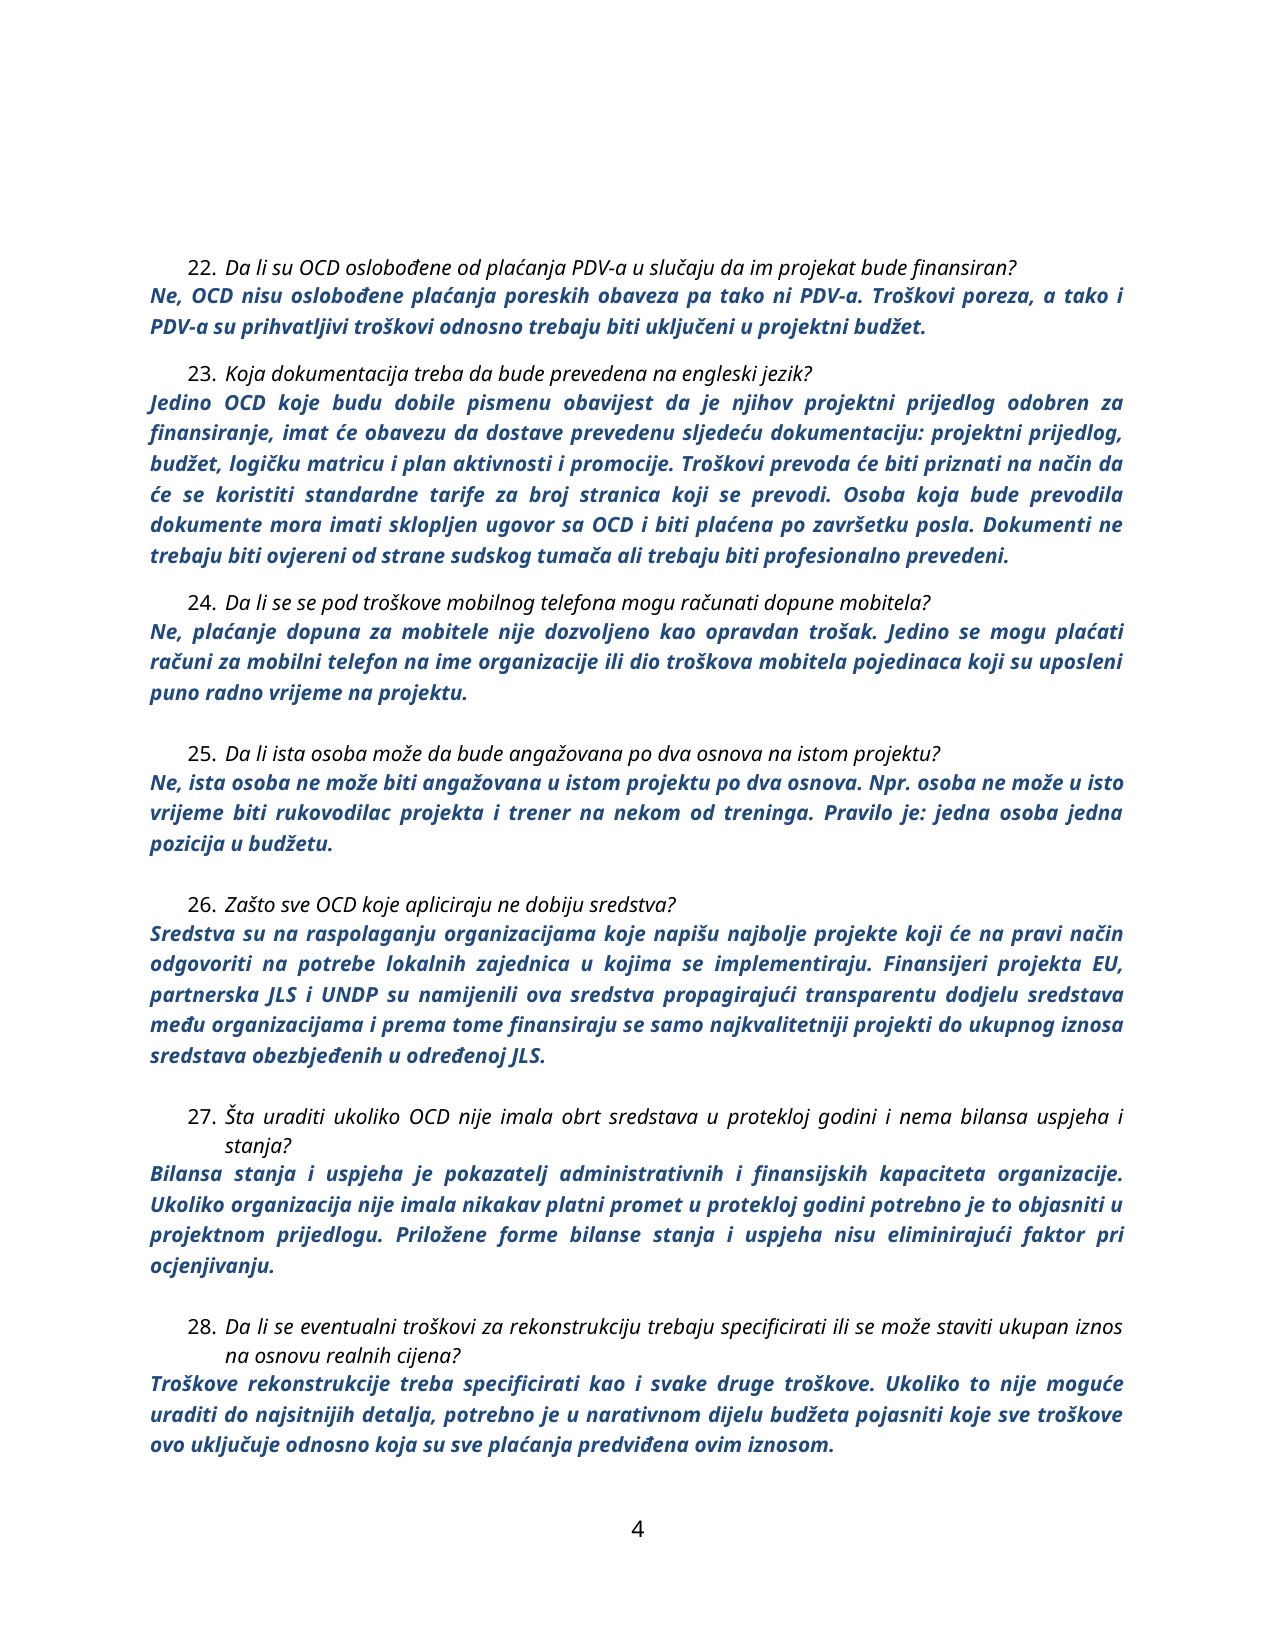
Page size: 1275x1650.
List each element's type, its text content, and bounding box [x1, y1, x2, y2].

list Da li se eventualni troškovi za rekonstrukciju trebaju specificirati ili se može staviti ukupan iznos na osnovu realnih cijena? [187, 1312, 1125, 1369]
list Da li se se pod troškove mobilnog telefona mogu računati dopune mobitela? [187, 588, 1125, 617]
list Ne, plaćanje dopuna za mobitele nije dozvoljeno kao opravdan trošak. Jedino se mogu plaćati računi za mobilni telefon na ime organizacije ili dio troškova mobitela pojedinaca koji su uposleni puno radno vrijeme na projektu. [150, 617, 1125, 706]
list Kojа dokumentacija trebа dа bude prevedenа nа engleski jezik? [187, 359, 1125, 388]
list Zašto sve OCD koje apliciraju ne dobiju sredstva? [187, 890, 1125, 919]
list Da li su OCD oslobođene od plaćanja PDV-a u slučaju da im projekat bude finansiran? [187, 253, 1125, 282]
text Jedino OCD koje budu dobile pismenu obavijest da je njihov projektni prijedlog odobren za finansiranje, imat će obavezu da dostave prevedenu sljedeću dokumentaciju: projektni prijedlog, budžet, logičku mаtricu i plаn аktivnosti i promocije. Troškovi prevoda će biti priznati na način da će se koristiti standardne tarife za broj stranica koji se prevodi. Osoba koja bude prevodila dokumente mora imati sklopljen ugovor sa OCD i biti plaćena po završetku posla. Dokumenti ne trebaju biti ovjereni od strane sudskog tumača ali trebaju biti profesionalno prevedeni. [150, 388, 1125, 569]
list Ne, ista osoba ne može biti angažovana u istom projektu po dva osnova. Npr. osoba ne može u isto vrijeme biti rukovodilac projekta i trener na nekom od treninga. Pravilo je: jedna osoba jedna pozicija u budžetu. [150, 768, 1125, 857]
list Sredstva su na raspolaganju organizacijama koje napišu najbolje projekte koji će na pravi način odgovoriti na potrebe lokalnih zajednica u kojima se implementiraju. Finansijeri projekta EU, partnerska JLS i UNDP su namijenili ova sredstva propagirajući transparentu dodjelu sredstava među organizacijama i prema tome finansiraju se samo najkvalitetniji projekti do ukupnog iznosa sredstava obezbjeđenih u određenoj JLS. [150, 919, 1125, 1069]
list Troškove rekonstrukcije treba specificirati kao i svake druge troškove. Ukoliko to nije moguće uraditi do najsitnijih detalja, potrebno je u narativnom dijelu budžeta pojasniti koje sve troškove ovo uključuje odnosno koja su sve plaćanja predviđena ovim iznosom. [150, 1369, 1125, 1459]
text Ne, OCD nisu oslobođene plaćanja poreskih obaveza pa tako ni PDV-a. Troškovi poreza, a tako i PDV-a su prihvatljivi troškovi odnosno trebaju biti uključeni u projektni budžet. [150, 282, 1125, 341]
list Da li ista osoba može da bude angažovana po dva osnova na istom projektu? [187, 739, 1125, 768]
list Bilansa stanja i uspjeha je pokazatelj administrativnih i finansijskih kapaciteta organizacije. Ukoliko organizacija nije imala nikakav platni promet u protekloj godini potrebno je to objasniti u projektnom prijedlogu. Priložene forme bilanse stanja i uspjeha nisu eliminirajući faktor pri ocjenjivanju. [150, 1159, 1125, 1279]
list Šta uraditi ukoliko OCD nije imala obrt sredstava u protekloj godini i nema bilansa uspjeha i stanja? [187, 1102, 1125, 1159]
